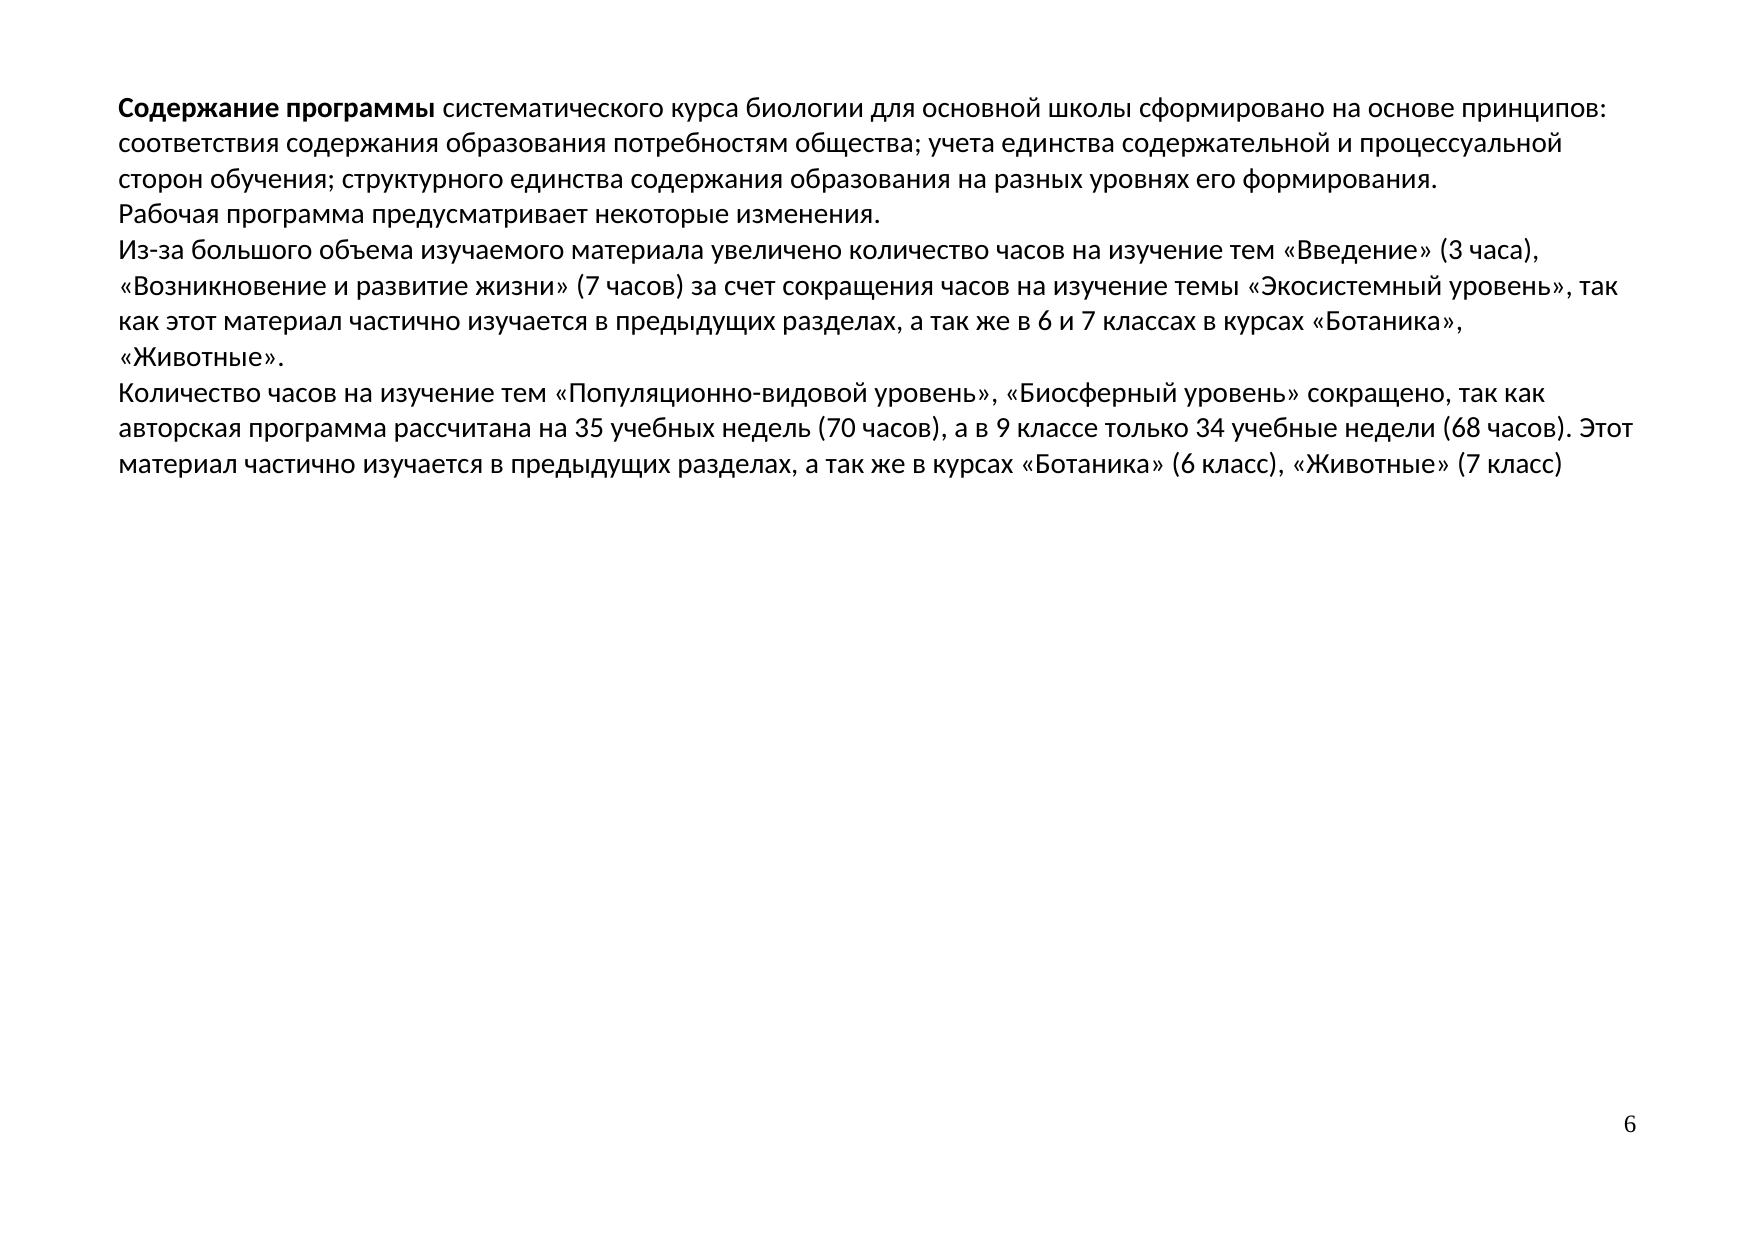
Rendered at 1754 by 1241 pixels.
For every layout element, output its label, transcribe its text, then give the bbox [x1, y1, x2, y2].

text Количество часов на изучение тем «Популяционно-видовой уровень», «Биосферный уровень» сокращено, так как авторская программа рассчитана на 35 учебных недель (70 часов), а в 9 классе только 34 учебные недели (68 часов). Этот материал частично изучается в предыдущих разделах, а так же в курсах «Ботаника» (6 класс), «Животные» (7 класс) [118, 374, 1636, 481]
text Из-за большого объема изучаемого материала увеличено количество часов на изучение тем «Введение» (3 часа), «Возникновение и развитие жизни» (7 часов) за счет сокращения часов на изучение темы «Экосистемный уровень», так как этот материал частично изучается в предыдущих разделах, а так же в 6 и 7 классах в курсах «Ботаника», «Животные». [118, 231, 1636, 374]
text Содержание программы систематического курса биологии для основной школы сформировано на основе принципов: соответствия содержания образования потребностям общества; учета единства содержательной и процессуальной сторон обучения; структурного единства содержания образования на разных уровнях его формирования. [118, 89, 1636, 196]
text Рабочая программа предусматривает некоторые изменения. [118, 196, 1636, 231]
